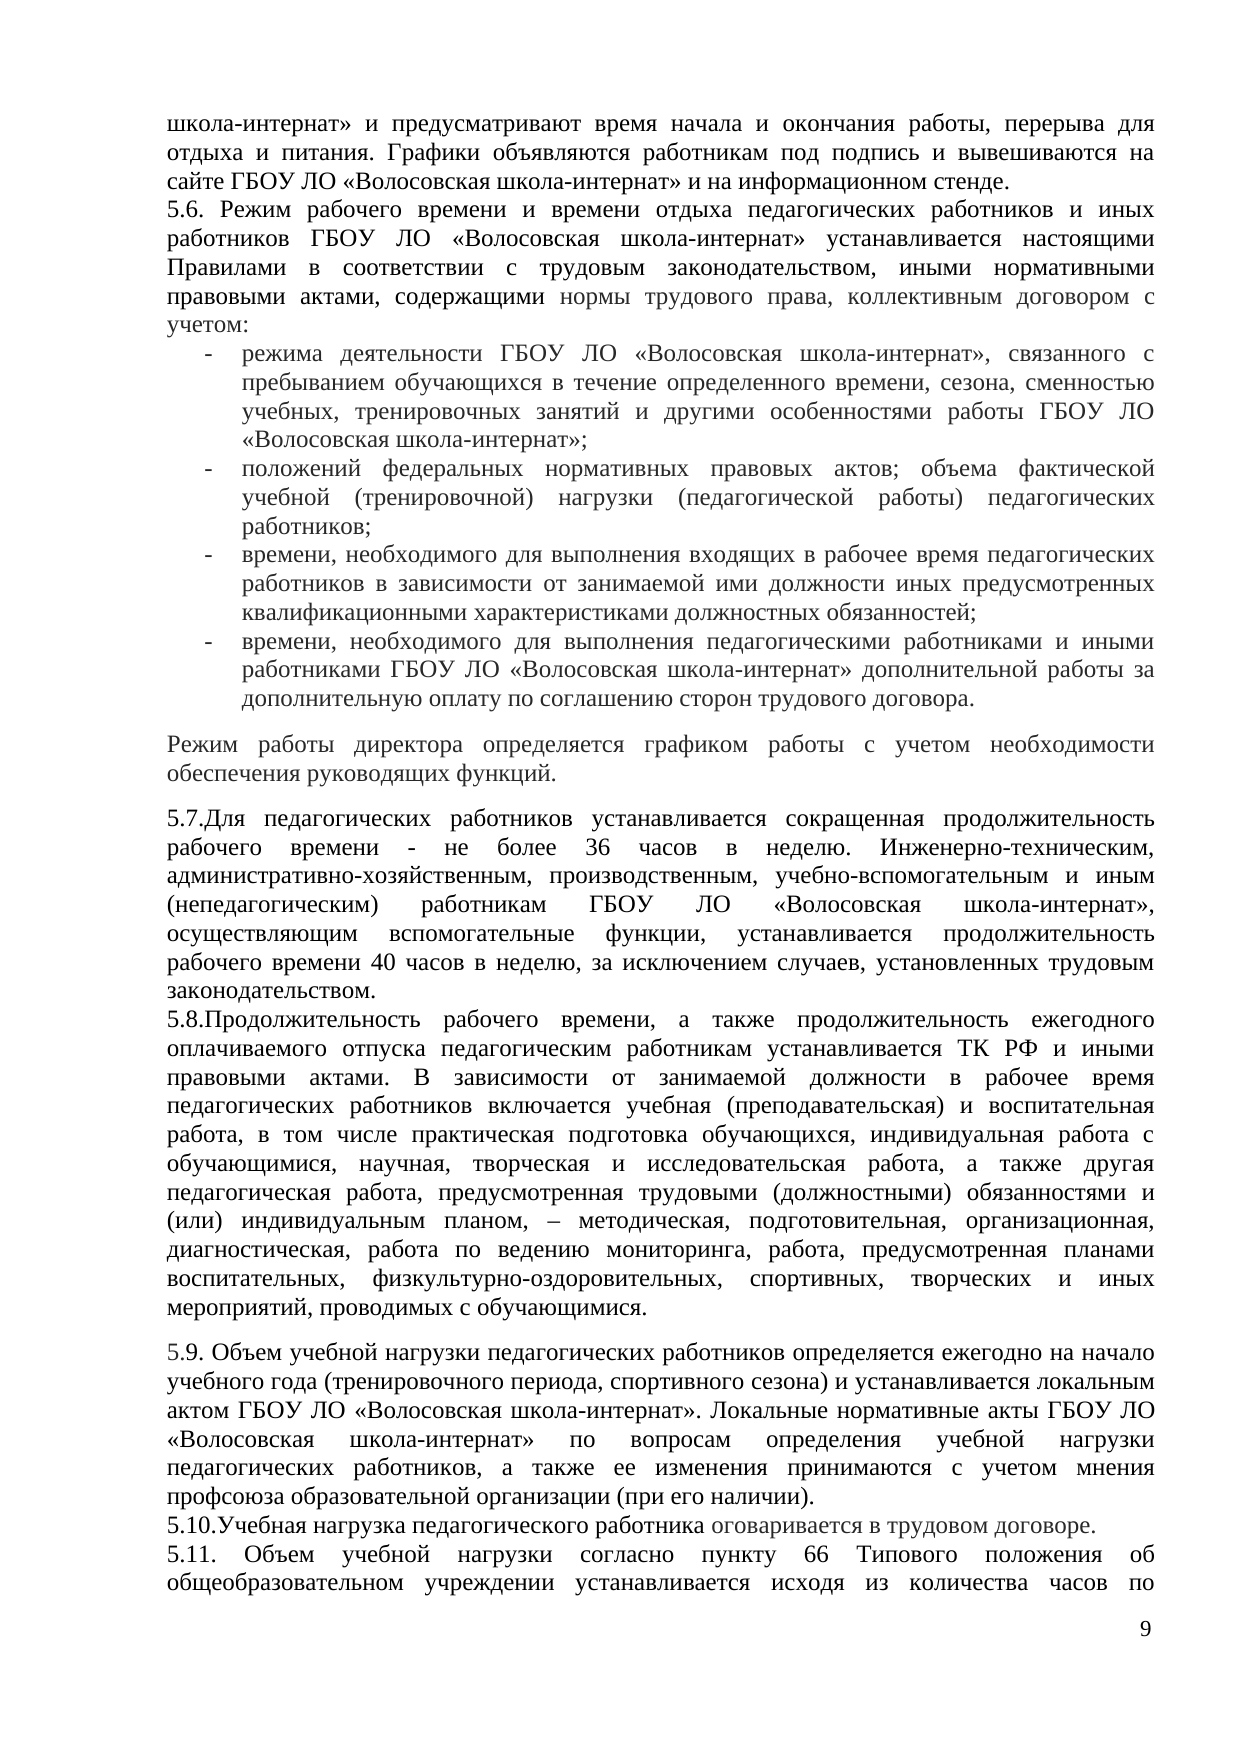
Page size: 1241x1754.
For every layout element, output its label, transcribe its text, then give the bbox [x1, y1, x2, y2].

list 5.8.Продолжительность рабочего времени, а также продолжительность ежегодного оплачиваемого отпуска педагогическим работникам устанавливается ТК РФ и иными правовыми актами. В зависимости от занимаемой должности в рабочее время педагогических работников включается учебная (преподавательская) и воспитательная работа, в том числе практическая подготовка обучающихся, индивидуальная работа с обучающимися, научная, творческая и исследовательская работа, а также другая педагогическая работа, предусмотренная трудовыми (должностными) обязанностями и (или) индивидуальным планом, – методическая, подготовительная, организационная, диагностическая, работа по ведению мониторинга, работа, предусмотренная планами воспитательных, физкультурно-оздоровительных, спортивных, творческих и иных мероприятий, проводимых с обучающимися. [167, 1004, 1156, 1321]
list режима деятельности ГБОУ ЛО «Волосовская школа-интернат», связанного с пребыванием обучающихся в течение определенного времени, сезона, сменностью учебных, тренировочных занятий и другими особенностями работы ГБОУ ЛО «Волосовская школа-интернат»; [204, 338, 1156, 453]
list времени, необходимого для выполнения педагогическими работниками и иными работниками ГБОУ ЛО «Волосовская школа-интернат» дополнительной работы за дополнительную оплату по соглашению сторон трудового договора. [204, 626, 1156, 712]
list 5.6. Режим рабочего времени и времени отдыха педагогических работников и иных работников ГБОУ ЛО «Волосовская школа-интернат» устанавливается настоящими Правилами в соответствии с трудовым законодательством, иными нормативными правовыми актами, содержащими нормы трудового права, коллективным договором с учетом: [167, 194, 1156, 338]
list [167, 108, 1156, 194]
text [167, 1539, 1156, 1596]
text Режим работы директора определяется графиком работы с учетом необходимости обеспечения руководящих функций. [167, 729, 1156, 786]
list положений федеральных нормативных правовых актов; объема фактической учебной (тренировочной) нагрузки (педагогической работы) педагогических работников; [204, 453, 1156, 539]
list времени, необходимого для выполнения входящих в рабочее время педагогических работников в зависимости от занимаемой ими должности иных предусмотренных квалификационными характеристиками должностных обязанностей; [204, 539, 1156, 626]
list 5.7.Для педагогических работников устанавливается сокращенная продолжительность рабочего времени - не более 36 часов в неделю. Инженерно-техническим, административно-хозяйственным, производственным, учебно-вспомогательным и иным (непедагогическим) работникам ГБОУ ЛО «Волосовская школа-интернат», осуществляющим вспомогательные функции, устанавливается продолжительность рабочего времени 40 часов в неделю, за исключением случаев, установленных трудовым законодательством. [167, 803, 1156, 1004]
text 5.10.Учебная нагрузка педагогического работника оговаривается в трудовом договоре. [167, 1510, 1156, 1539]
text 5.9. Объем учебной нагрузки педагогических работников определяется ежегодно на начало учебного года (тренировочного периода, спортивного сезона) и устанавливается локальным актом ГБОУ ЛО «Волосовская школа-интернат». Локальные нормативные акты ГБОУ ЛО «Волосовская школа-интернат» по вопросам определения учебной нагрузки педагогических работников, а также ее изменения принимаются с учетом мнения профсоюза образовательной организации (при его наличии). [167, 1337, 1156, 1510]
